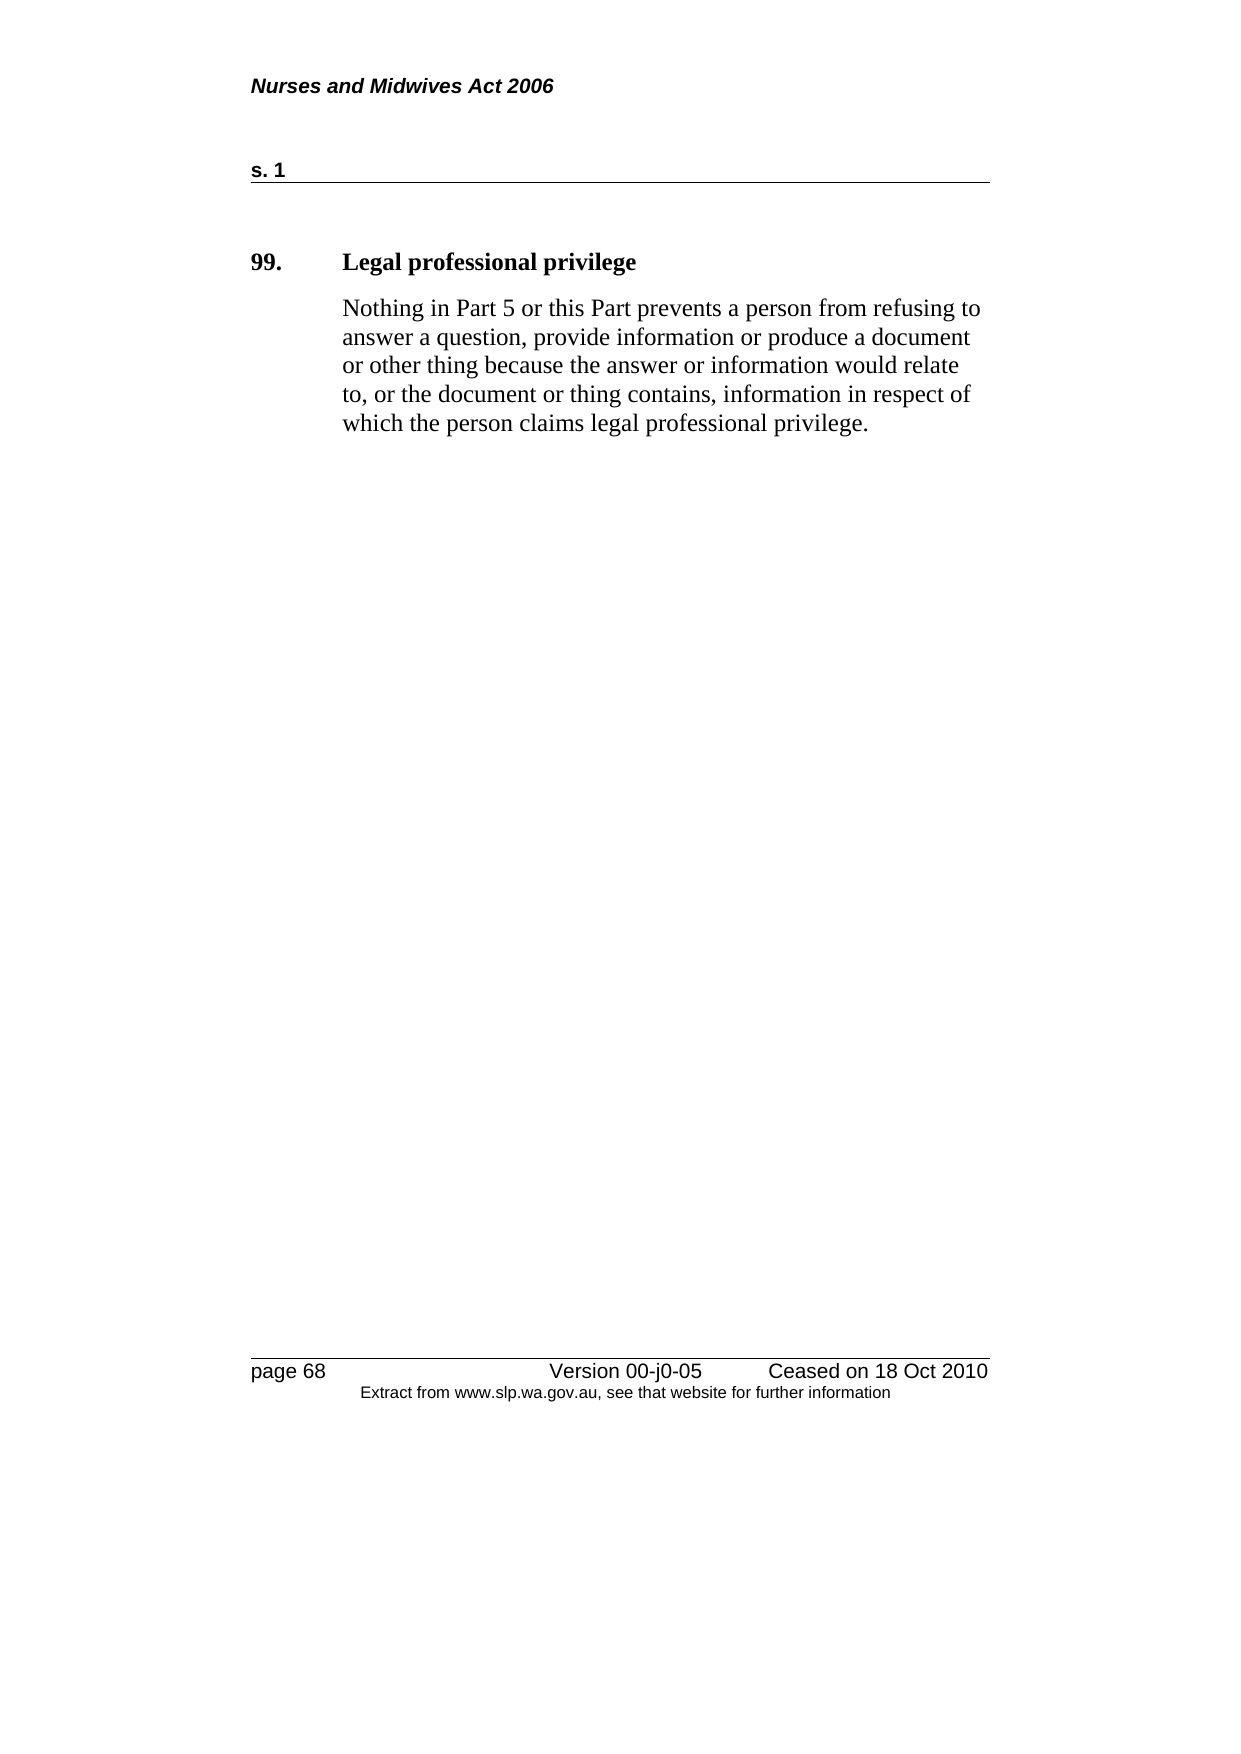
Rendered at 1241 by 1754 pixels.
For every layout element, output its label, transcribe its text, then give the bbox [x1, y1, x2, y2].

text Nothing in Part 5 or this Part prevents a person from refusing to answer a question, provide information or produce a document or other thing because the answer or information would relate to, or the document or thing contains, information in respect of which the person claims legal professional privilege. [251, 293, 990, 437]
subtitle 99. Legal professional privilege [251, 247, 990, 276]
